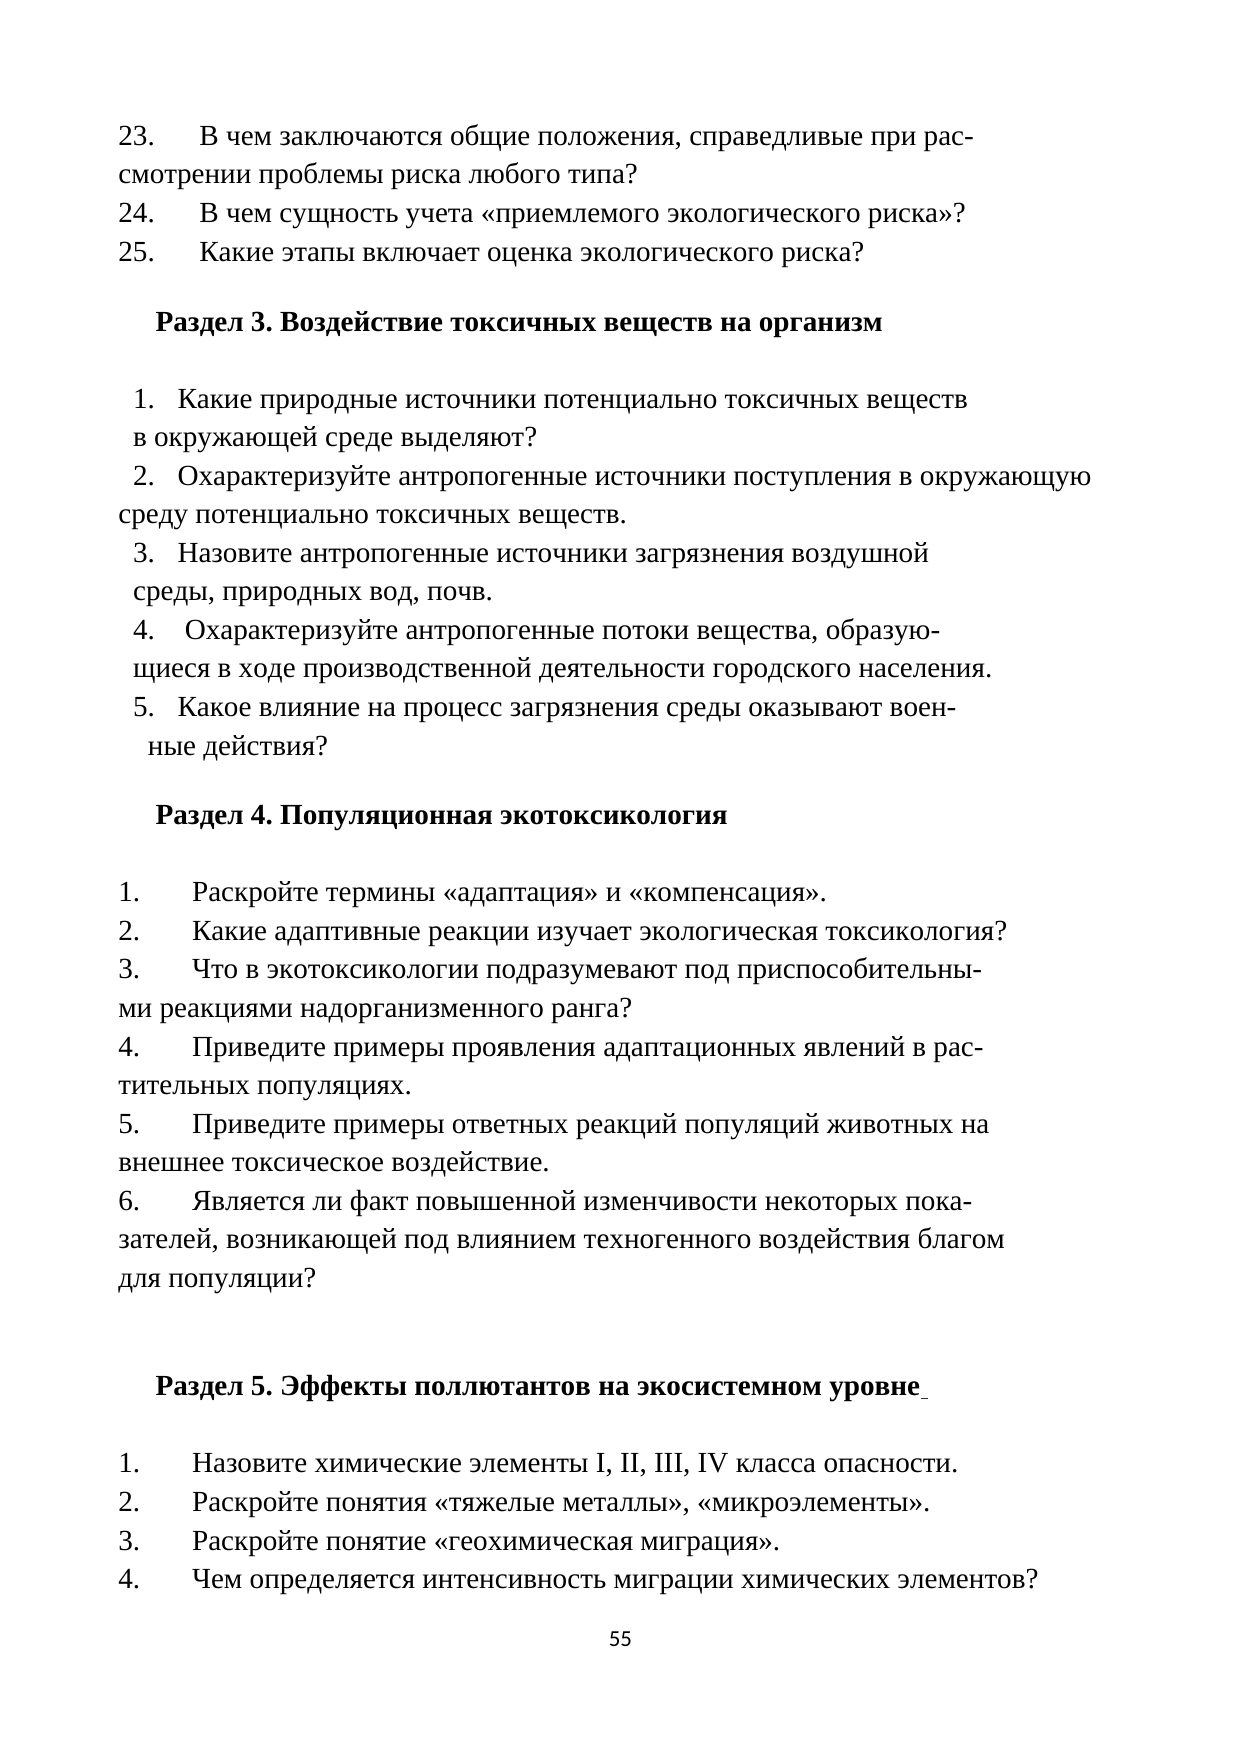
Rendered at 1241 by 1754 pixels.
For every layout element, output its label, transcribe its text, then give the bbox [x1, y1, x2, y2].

list Охарактеризуйте антропогенные потоки вещества, образую- [118, 612, 1122, 646]
text Раздел 3. Воздействие токсичных веществ на организм [118, 304, 1122, 337]
list Является ли факт повышенной изменчивости некоторых пока- [118, 1183, 1122, 1216]
list Раскройте понятия «тяжелые металлы», «микроэлементы». [118, 1484, 1122, 1518]
text внешнее токсическое воздействие. [118, 1144, 1122, 1178]
text Раздел 4. Популяционная экотоксикология [118, 797, 1122, 831]
text для популяции? [118, 1260, 1122, 1326]
list Какие адаптивные реакции изучает экологическая токсикология? [118, 913, 1122, 947]
list Раскройте термины «адаптация» и «компенсация». [118, 874, 1122, 908]
list Назовите химические элементы I, II, III, IV класса опасности. [118, 1446, 1122, 1479]
list Раскройте понятие «геохимическая миграция». [118, 1523, 1122, 1556]
list Назовите антропогенные источники загрязнения воздушной [118, 535, 1122, 568]
text ные действия? [148, 728, 1122, 793]
list Чем определяется интенсивность миграции химических элементов? [118, 1561, 1122, 1595]
list Какие природные источники потенциально токсичных веществ [118, 381, 1122, 414]
list Что в экотоксикологии подразумевают под приспособительны- [118, 952, 1122, 985]
list В чем заключаются общие положения, справедливые при рас- [118, 118, 1122, 152]
list Охарактеризуйте антропогенные источники поступления в окружающую среду потенциально токсичных веществ. [118, 458, 1122, 530]
text щиеся в ходе производственной деятельности городского населения. [118, 651, 1122, 684]
text среды, природных вод, почв. [118, 573, 1122, 607]
text в окружающей среде выделяют? [118, 419, 1122, 453]
text Раздел 5. Эффекты поллютантов на экосистемном уровне [118, 1368, 1122, 1402]
text тительных популяциях. [118, 1067, 1122, 1101]
list Какие этапы включает оценка экологического риска? [118, 234, 1122, 299]
text зателей, возникающей под влиянием техногенного воздействия благом [118, 1221, 1122, 1255]
list Приведите примеры ответных реакций популяций животных на [118, 1106, 1122, 1139]
text ми реакциями надорганизменного ранга? [118, 990, 1122, 1024]
list Какое влияние на процесс загрязнения среды оказывают воен- [118, 689, 1122, 723]
list Приведите примеры проявления адаптационных явлений в рас- [118, 1029, 1122, 1062]
list В чем сущность учета «приемлемого экологического риска»? [118, 195, 1122, 229]
text смотрении проблемы риска любого типа? [118, 157, 1122, 190]
